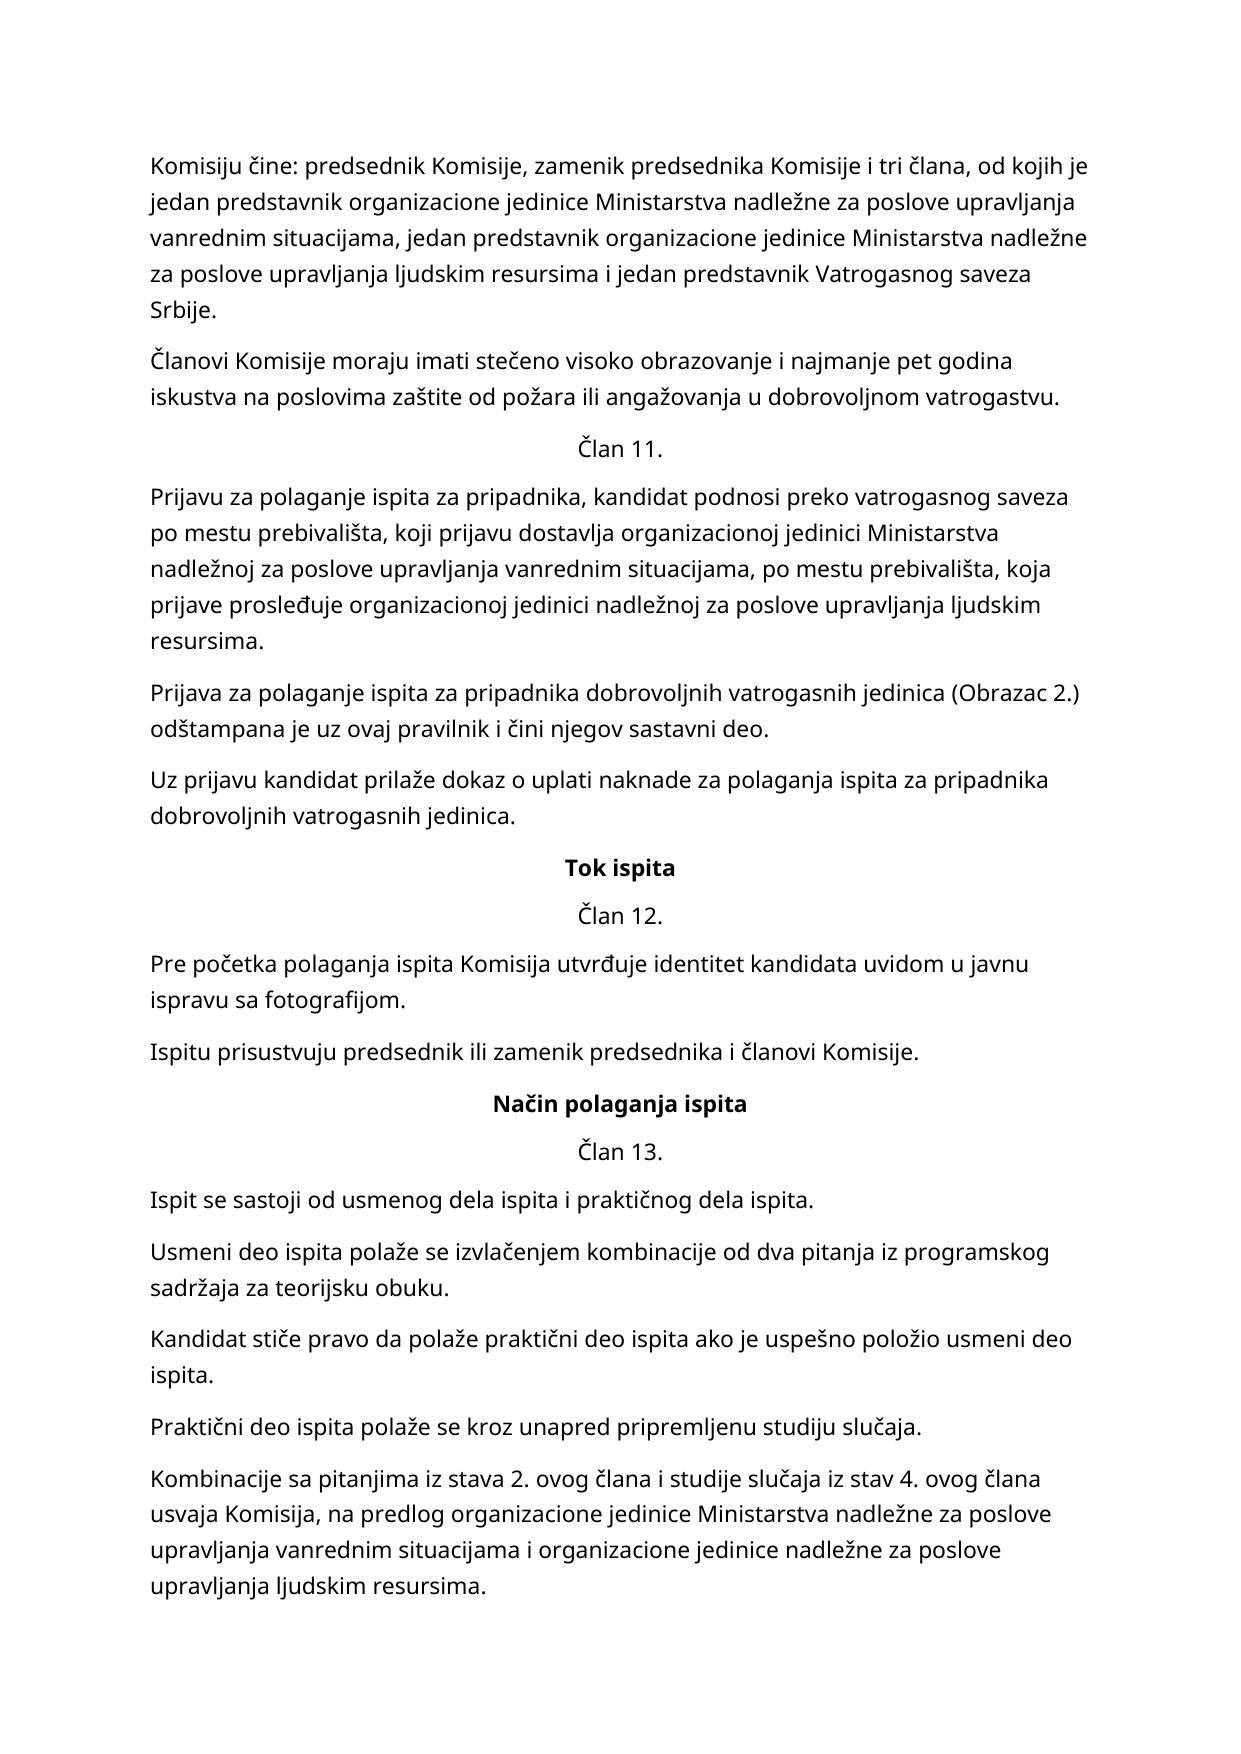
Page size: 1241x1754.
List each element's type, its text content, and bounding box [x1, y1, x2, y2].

text Pre početka polaganja ispita Komisija utvrđuje identitet kandidata uvidom u javnu ispravu sa fotografijom. [150, 948, 1090, 1016]
text Uz prijavu kandidat prilaže dokaz o uplati naknade za polaganja ispita za pripadnika dobrovolјnih vatrogasnih jedinica. [150, 764, 1090, 831]
text Način polaganja ispita [150, 1087, 1090, 1119]
text Ispitu prisustvuju predsednik ili zamenik predsednika i članovi Komisije. [150, 1036, 1090, 1067]
text Član 13. [150, 1136, 1090, 1167]
text Usmeni deo ispita polaže se izvlačenjem kombinacije od dva pitanja iz programskog sadržaja za teorijsku obuku. [150, 1236, 1090, 1303]
text Ispit se sastoji od usmenog dela ispita i praktičnog dela ispita. [150, 1184, 1090, 1216]
text Kandidat stiče pravo da polaže praktični deo ispita ako je uspešno položio usmeni deo ispita. [150, 1323, 1090, 1391]
text Tok ispita [150, 852, 1090, 883]
text Prijavu za polaganje ispita za pripadnika, kandidat podnosi preko vatrogasnog saveza po mestu prebivališta, koji prijavu dostavlјa organizacionoj jedinici Ministarstva nadležnoj za poslove upravlјanja vanrednim situacijama, po mestu prebivališta, koja prijave prosleđuje organizacionoj jedinici nadležnoj za poslove upravlјanja lјudskim resursima. [150, 481, 1090, 656]
text Kombinacije sa pitanjima iz stava 2. ovog člana i studije slučaja iz stav 4. ovog člana usvaja Komisija, na predlog organizacione jedinice Ministarstva nadležne za poslove upravlјanja vanrednim situacijama i organizacione jedinice nadležne za poslove upravlјanja lјudskim resursima. [150, 1462, 1090, 1602]
text Članovi Komisije moraju imati stečeno visoko obrazovanje i najmanje pet godina iskustva na poslovima zaštite od požara ili angažovanja u dobrovolјnom vatrogastvu. [150, 345, 1090, 412]
text Član 11. [150, 433, 1090, 464]
text Praktični deo ispita polaže se kroz unapred pripremlјenu studiju slučaja. [150, 1411, 1090, 1442]
text Prijava za polaganje ispita za pripadnika dobrovolјnih vatrogasnih jedinica (Obrazac 2.) odštampana je uz ovaj pravilnik i čini njegov sastavni deo. [150, 677, 1090, 744]
text Član 12. [150, 900, 1090, 931]
text Komisiju čine: predsednik Komisije, zamenik predsednika Komisije i tri člana, od kojih je jedan predstavnik organizacione jedinice Ministarstva nadležne za poslove upravlјanja vanrednim situacijama, jedan predstavnik organizacione jedinice Ministarstva nadležne za poslove upravlјanja lјudskim resursima i jedan predstavnik Vatrogasnog saveza Srbije. [150, 150, 1090, 325]
